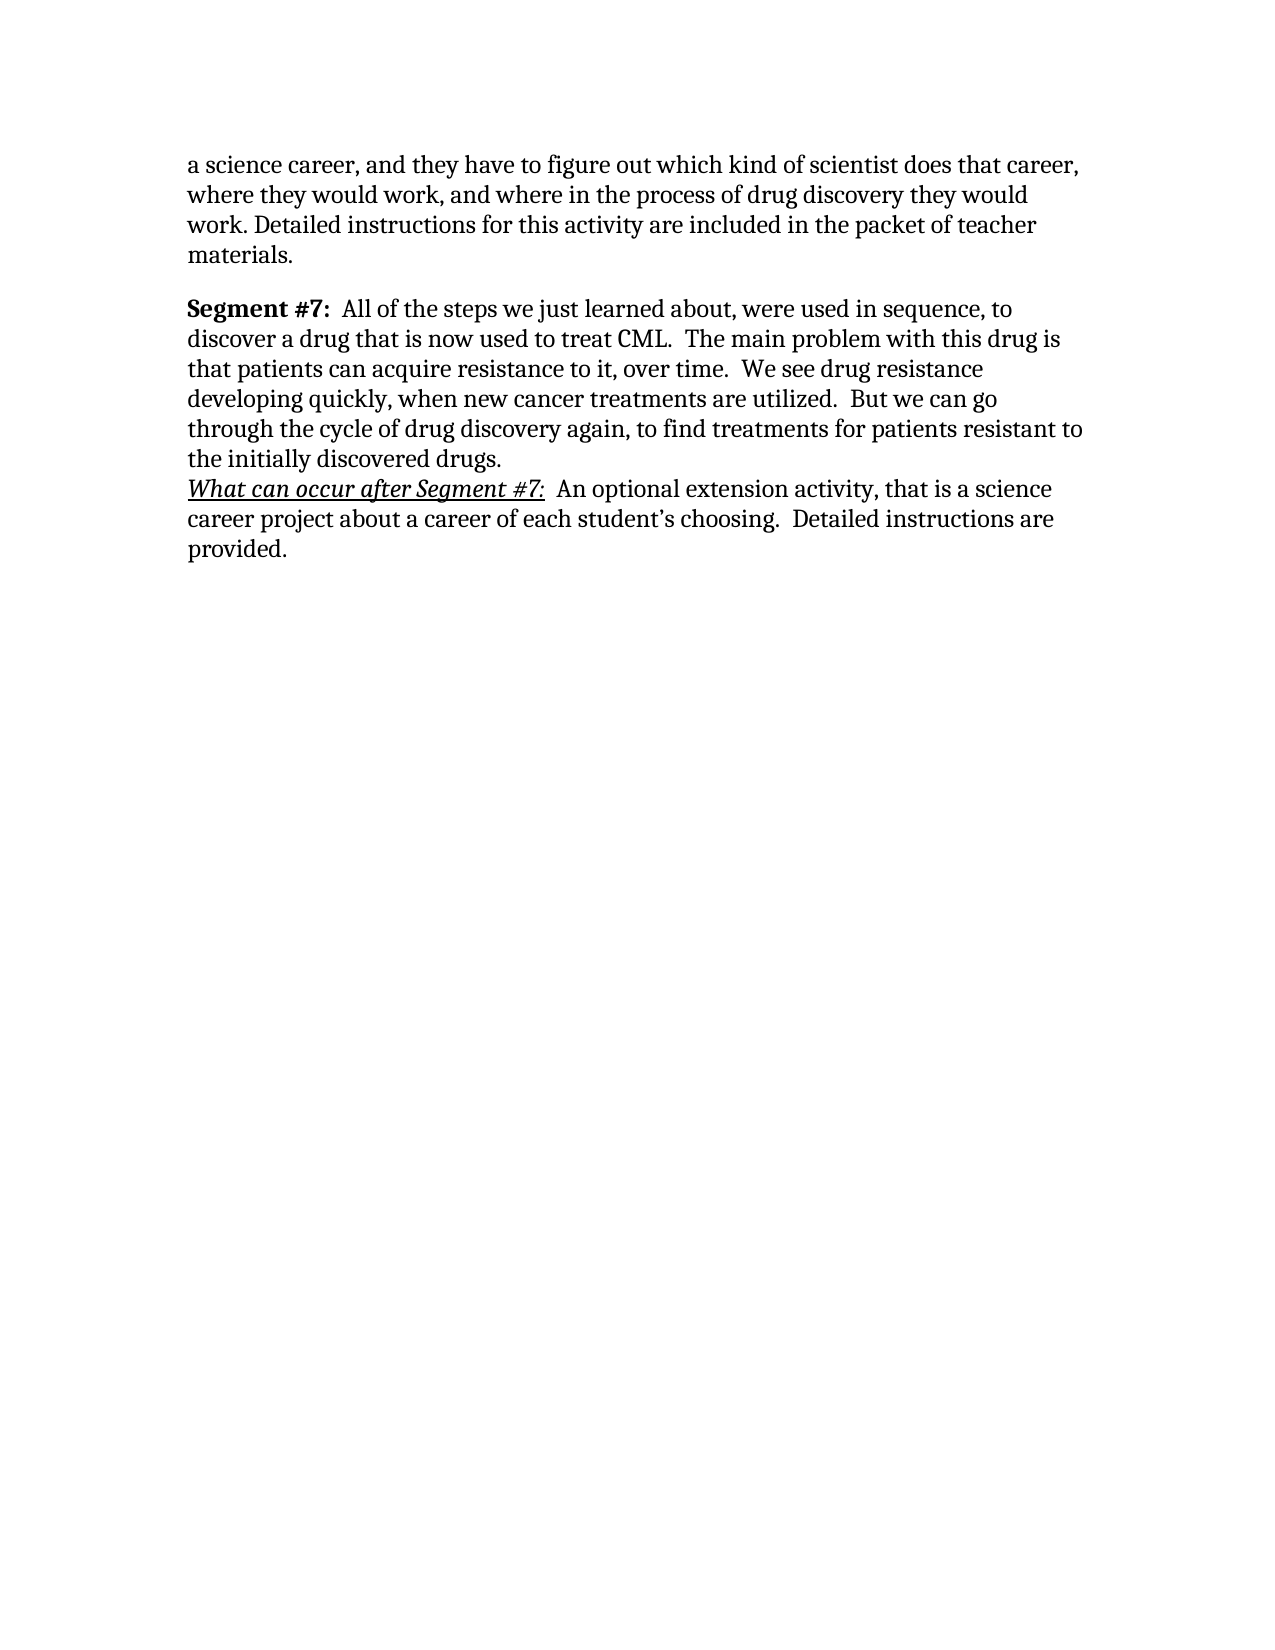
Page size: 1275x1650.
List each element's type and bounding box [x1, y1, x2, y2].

text [187, 150, 1087, 564]
